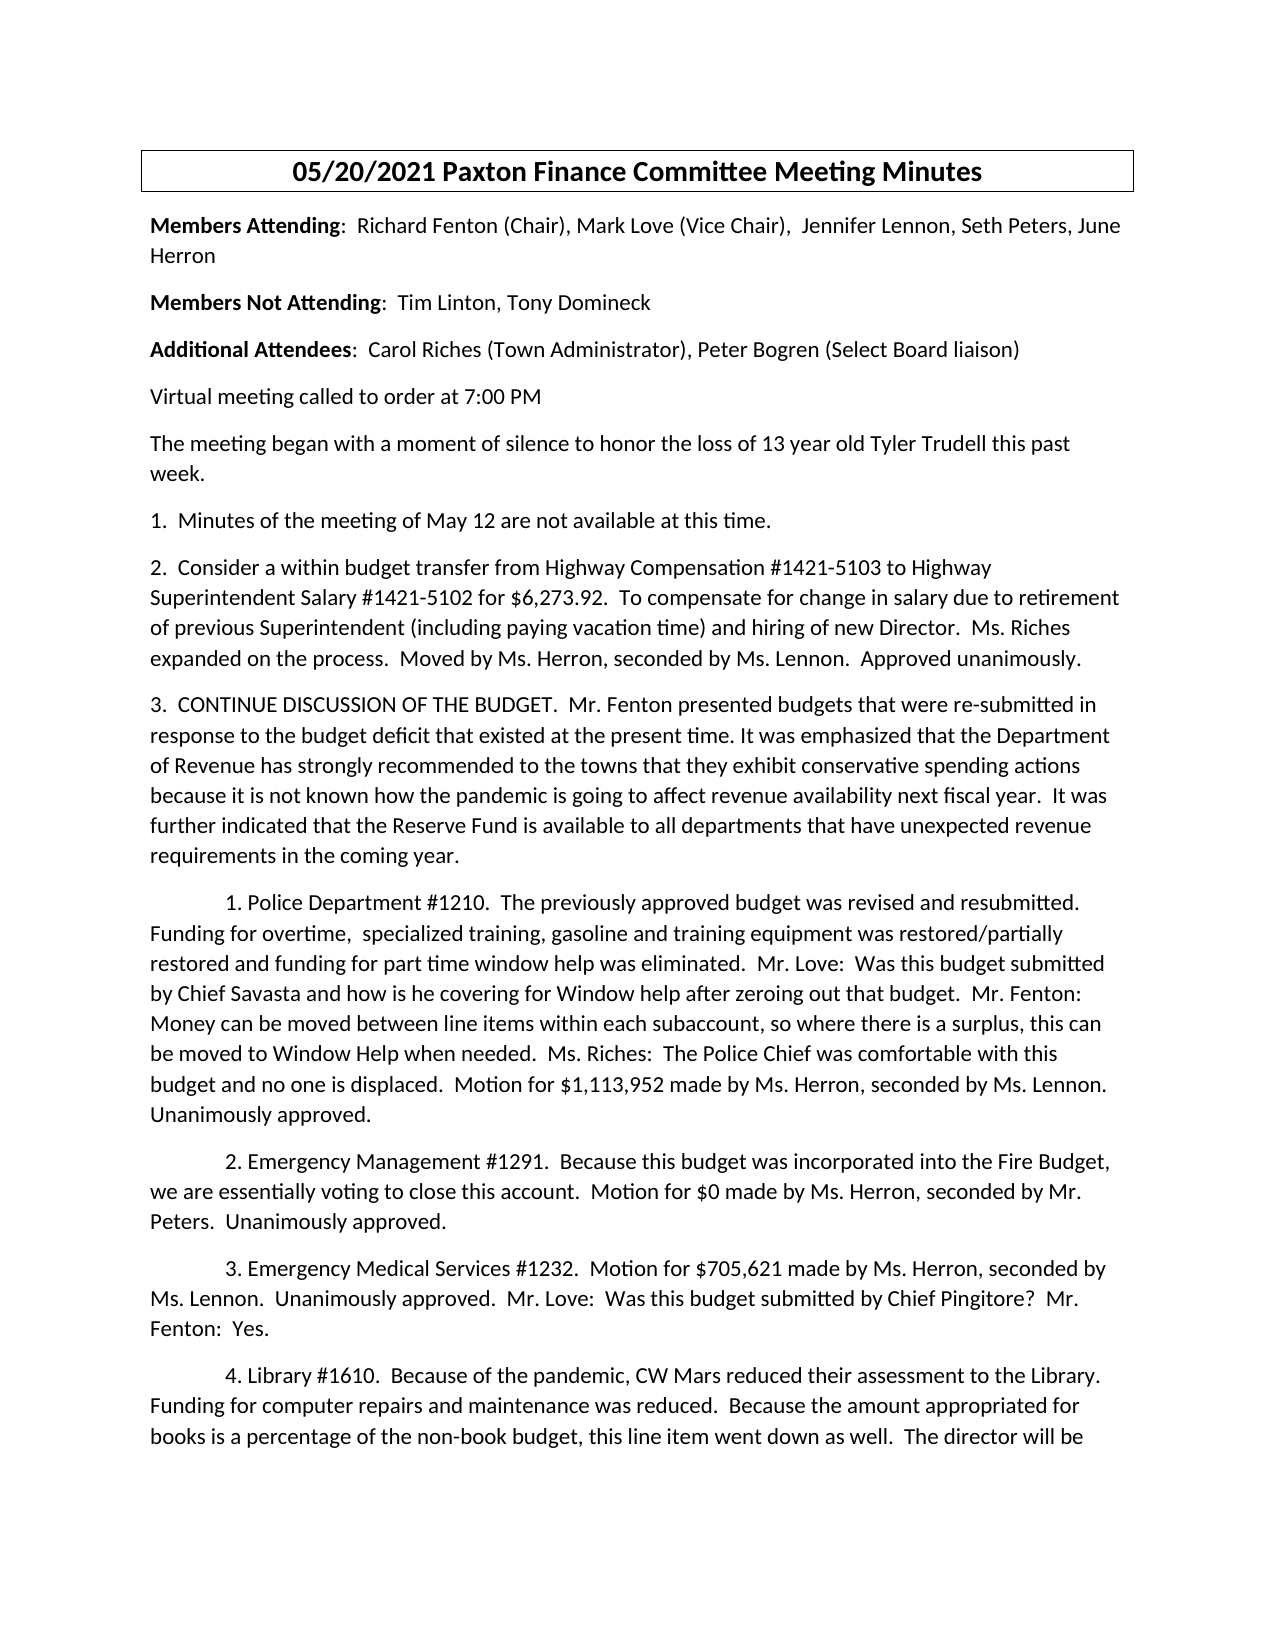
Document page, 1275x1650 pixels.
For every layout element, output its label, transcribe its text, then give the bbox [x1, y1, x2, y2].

text 2. Emergency Management #1291. Because this budget was incorporated into the Fire Budget, we are essentially voting to close this account. Motion for $0 made by Ms. Herron, seconded by Mr. Peters. Unanimously approved. [150, 1147, 1125, 1235]
text Virtual meeting called to order at 7:00 PM [150, 382, 1125, 410]
text 1. Minutes of the meeting of May 12 are not available at this time. [150, 506, 1125, 534]
text 3. Emergency Medical Services #1232. Motion for $705,621 made by Ms. Herron, seconded by Ms. Lennon. Unanimously approved. Mr. Love: Was this budget submitted by Chief Pingitore? Mr. Fenton: Yes. [150, 1254, 1125, 1342]
text Additional Attendees: Carol Riches (Town Administrator), Peter Bogren (Select Board liaison) [150, 335, 1125, 363]
text 1. Police Department #1210. The previously approved budget was revised and resubmitted. Funding for overtime, specialized training, gasoline and training equipment was restored/partially restored and funding for part time window help was eliminated. Mr. Love: Was this budget submitted by Chief Savasta and how is he covering for Window help after zeroing out that budget. Mr. Fenton: Money can be moved between line items within each subaccount, so where there is a surplus, this can be moved to Window Help when needed. Ms. Riches: The Police Chief was comfortable with this budget and no one is displaced. Motion for $1,113,952 made by Ms. Herron, seconded by Ms. Lennon. Unanimously approved. [150, 888, 1125, 1128]
text The meeting began with a moment of silence to honor the loss of 13 year old Tyler Trudell this past week. [150, 429, 1125, 487]
text 3. CONTINUE DISCUSSION OF THE BUDGET. Mr. Fenton presented budgets that were re-submitted in response to the budget deficit that existed at the present time. It was emphasized that the Department of Revenue has strongly recommended to the towns that they exhibit conservative spending actions because it is not known how the pandemic is going to affect revenue availability next fiscal year. It was further indicated that the Reserve Fund is available to all departments that have unexpected revenue requirements in the coming year. [150, 691, 1125, 869]
text 2. Consider a within budget transfer from Highway Compensation #1421-5103 to Highway Superintendent Salary #1421-5102 for $6,273.92. To compensate for change in salary due to retirement of previous Superintendent (including paying vacation time) and hiring of new Director. Ms. Riches expanded on the process. Moved by Ms. Herron, seconded by Ms. Lennon. Approved unanimously. [150, 553, 1125, 672]
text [150, 1361, 1125, 1450]
text Members Attending: Richard Fenton (Chair), Mark Love (Vice Chair), Jennifer Lennon, Seth Peters, June Herron [150, 211, 1125, 269]
text Members Not Attending: Tim Linton, Tony Domineck [150, 288, 1125, 316]
text 05/20/2021 Paxton Finance Committee Meeting Minutes [142, 151, 1133, 191]
